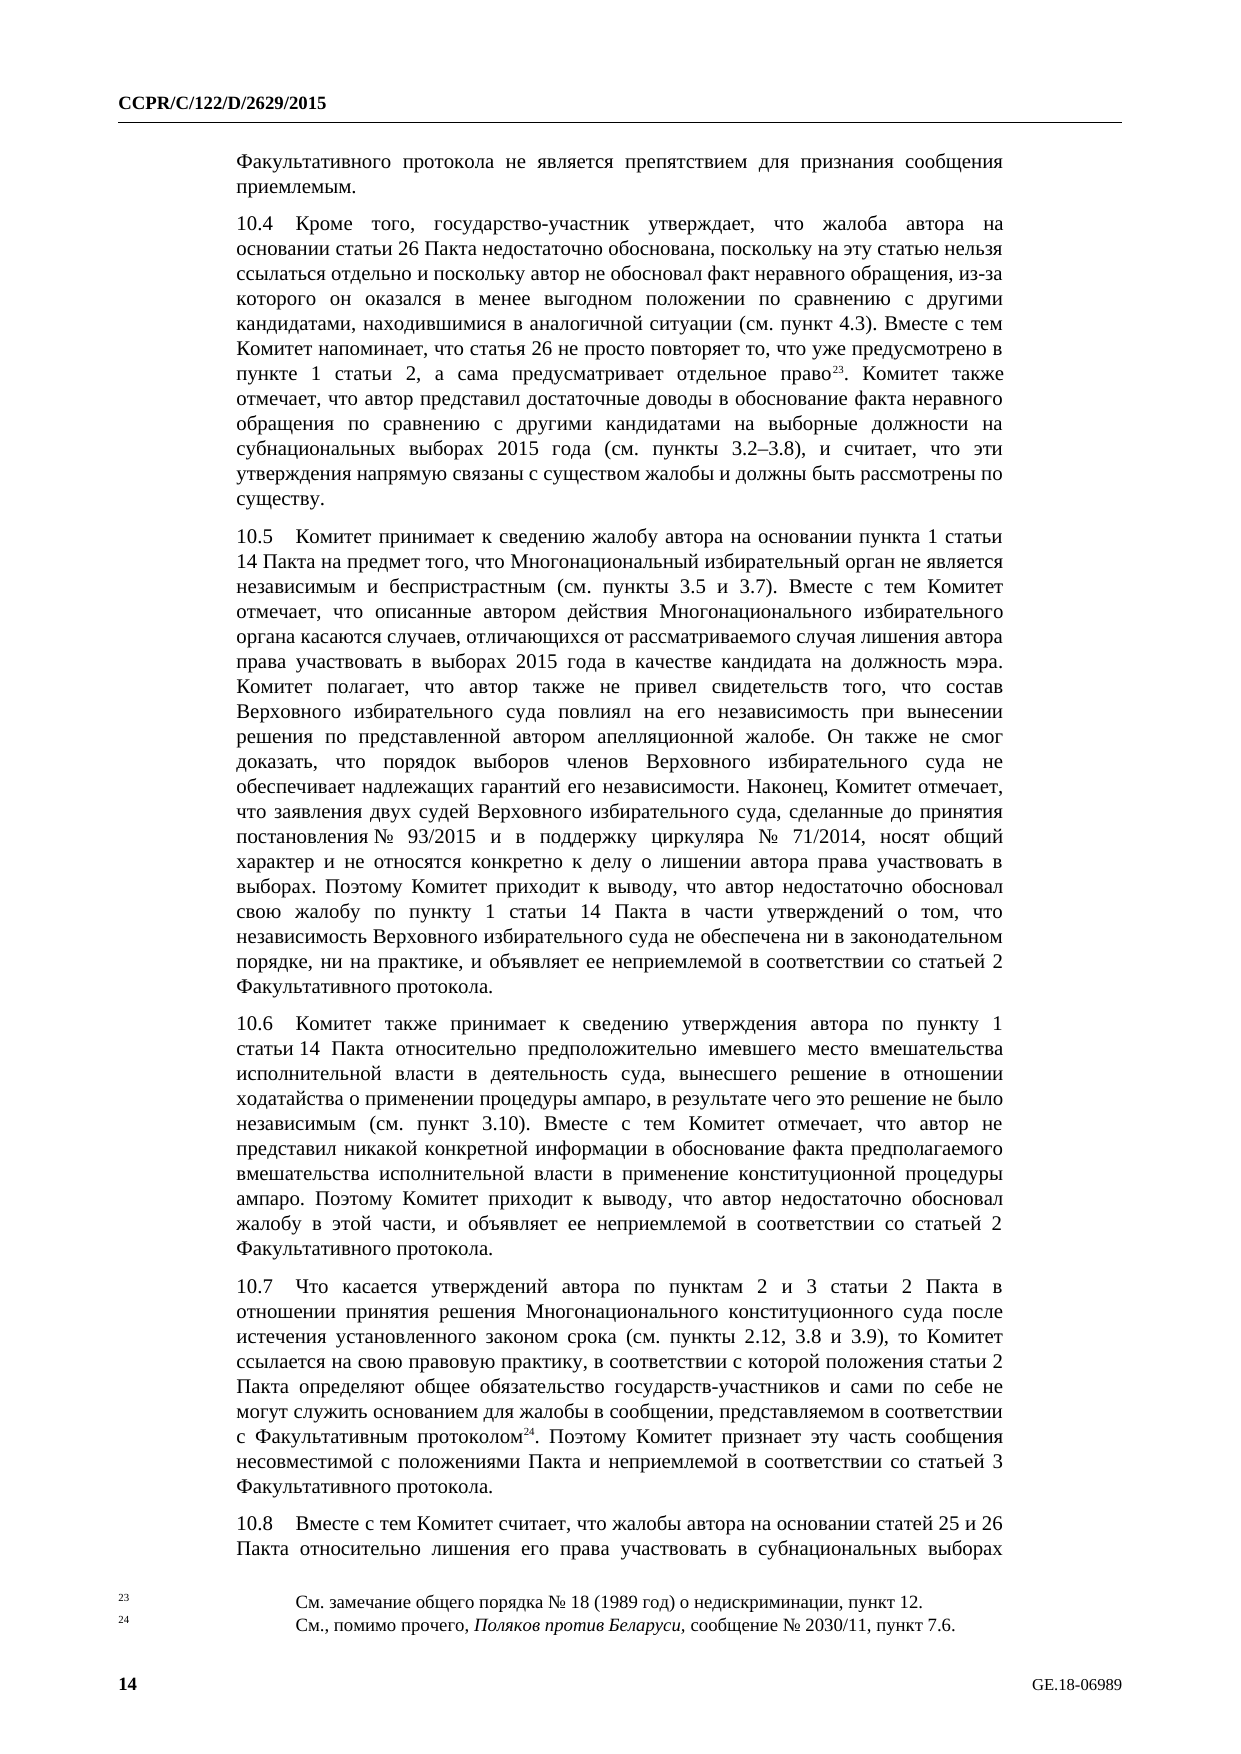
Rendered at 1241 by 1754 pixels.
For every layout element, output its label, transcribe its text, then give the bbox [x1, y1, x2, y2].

text 10.4 Кроме того, государство-участник утверждает, что жалоба автора на основании статьи 26 Пакта недостаточно обоснована, поскольку на эту статью нельзя ссылаться отдельно и поскольку автор не обосновал факт неравного обращения, из-за которого он оказался в менее выгодном положении по сравнению с другими кандидатами, находившимися в аналогичной ситуации (см. пункт 4.3). Вместе с тем Комитет напоминает, что статья 26 не просто повторяет то, что уже предусмотрено в пункте 1 статьи 2, а сама предусматривает отдельное право. Комитет также отмечает, что автор представил достаточные доводы в обоснование факта неравного обращения по сравнению с другими кандидатами на выборные должности на субнациональных выборах 2015 года (см. пункты 3.2–3.8), и считает, что эти утверждения напрямую связаны с существом жалобы и должны быть рассмотрены по существу. [236, 210, 1004, 510]
text 10.6 Комитет также принимает к сведению утверждения автора по пункту 1 статьи 14 Пакта относительно предположительно имевшего место вмешательства исполнительной власти в деятельность суда, вынесшего решение в отношении ходатайства о применении процедуры ампаро, в результате чего это решение не было независимым (см. пункт 3.10). Вместе с тем Комитет отмечает, что автор не представил никакой конкретной информации в обоснование факта предполагаемого вмешательства исполнительной власти в применение конституционной процедуры ампаро. Поэтому Комитет приходит к выводу, что автор недостаточно обосновал жалобу в этой части, и объявляет ее неприемлемой в соответствии со статьей 2 Факультативного протокола. [236, 1010, 1004, 1260]
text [236, 148, 1004, 198]
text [236, 1510, 1004, 1560]
text 10.5 Комитет принимает к сведению жалобу автора на основании пункта 1 статьи 14 Пакта на предмет того, что Многонациональный избирательный орган не является независимым и беспристрастным (см. пункты 3.5 и 3.7). Вместе с тем Комитет отмечает, что описанные автором действия Многонационального избирательного органа касаются случаев, отличающихся от рассматриваемого случая лишения автора права участвовать в выборах 2015 года в качестве кандидата на должность мэра. Комитет полагает, что автор также не привел свидетельств того, что состав Верховного избирательного суда повлиял на его независимость при вынесении решения по представленной автором апелляционной жалобе. Он также не смог доказать, что порядок выборов членов Верховного избирательного суда не обеспечивает надлежащих гарантий его независимости. Наконец, Комитет отмечает, что заявления двух судей Верховного избирательного суда, сделанные до принятия постановления № 93/2015 и в поддержку циркуляра № 71/2014, носят общий характер и не относятся конкретно к делу о лишении автора права участвовать в выборах. Поэтому Комитет приходит к выводу, что автор недостаточно обосновал свою жалобу по пункту 1 статьи 14 Пакта в части утверждений о том, что независимость Верховного избирательного суда не обеспечена ни в законодательном порядке, ни на практике, и объявляет ее неприемлемой в соответствии со статьей 2 Факультативного протокола. [236, 523, 1004, 998]
text 10.7 Что касается утверждений автора по пунктам 2 и 3 статьи 2 Пакта в отношении принятия решения Многонационального конституционного суда после истечения установленного законом срока (см. пункты 2.12, 3.8 и 3.9), то Комитет ссылается на свою правовую практику, в соответствии с которой положения статьи 2 Пакта определяют общее обязательство государств-участников и сами по себе не могут служить основанием для жалобы в сообщении, представляемом в соответствии с Факультативным протоколом. Поэтому Комитет признает эту часть сообщения несовместимой с положениями Пакта и неприемлемой в соответствии со статьей 3 Факультативного протокола. [236, 1273, 1004, 1498]
